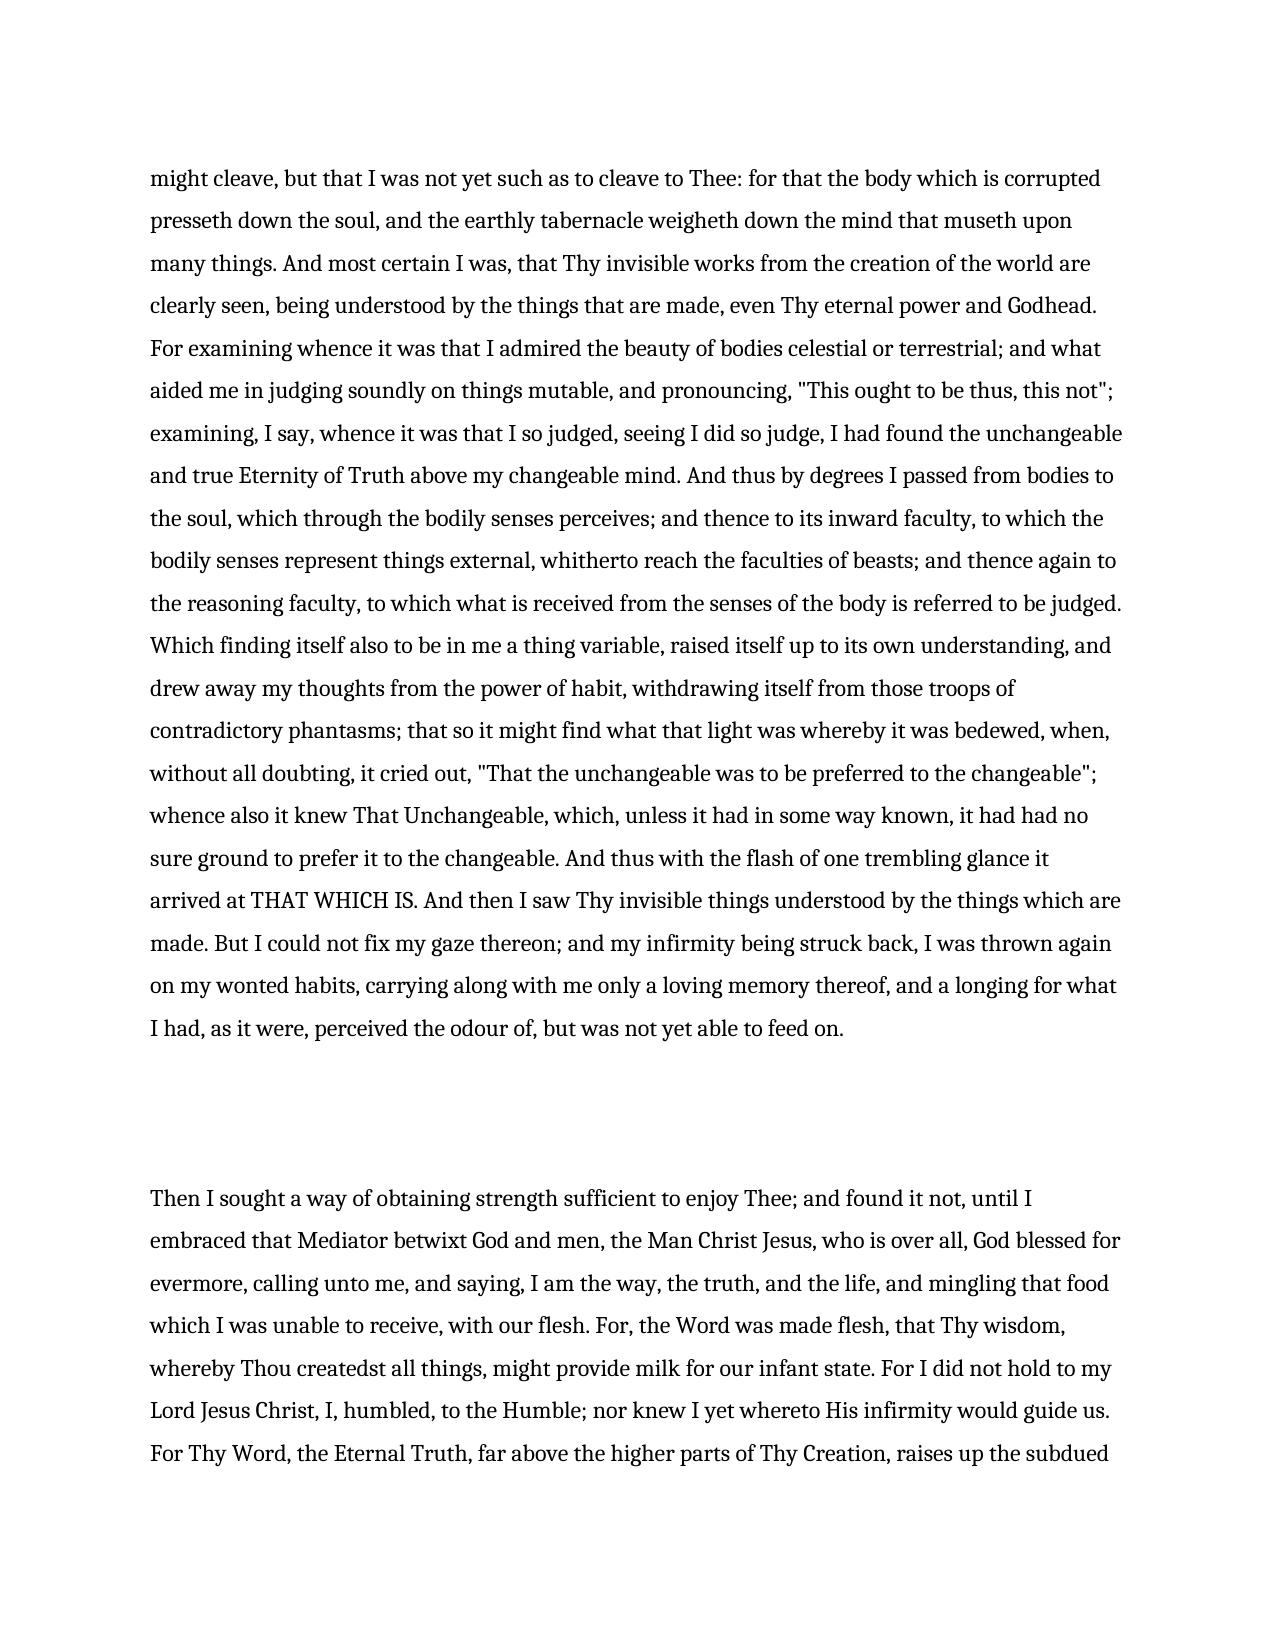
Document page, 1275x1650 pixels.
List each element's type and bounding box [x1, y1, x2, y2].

text [150, 1170, 1125, 1467]
text [150, 150, 1125, 1085]
